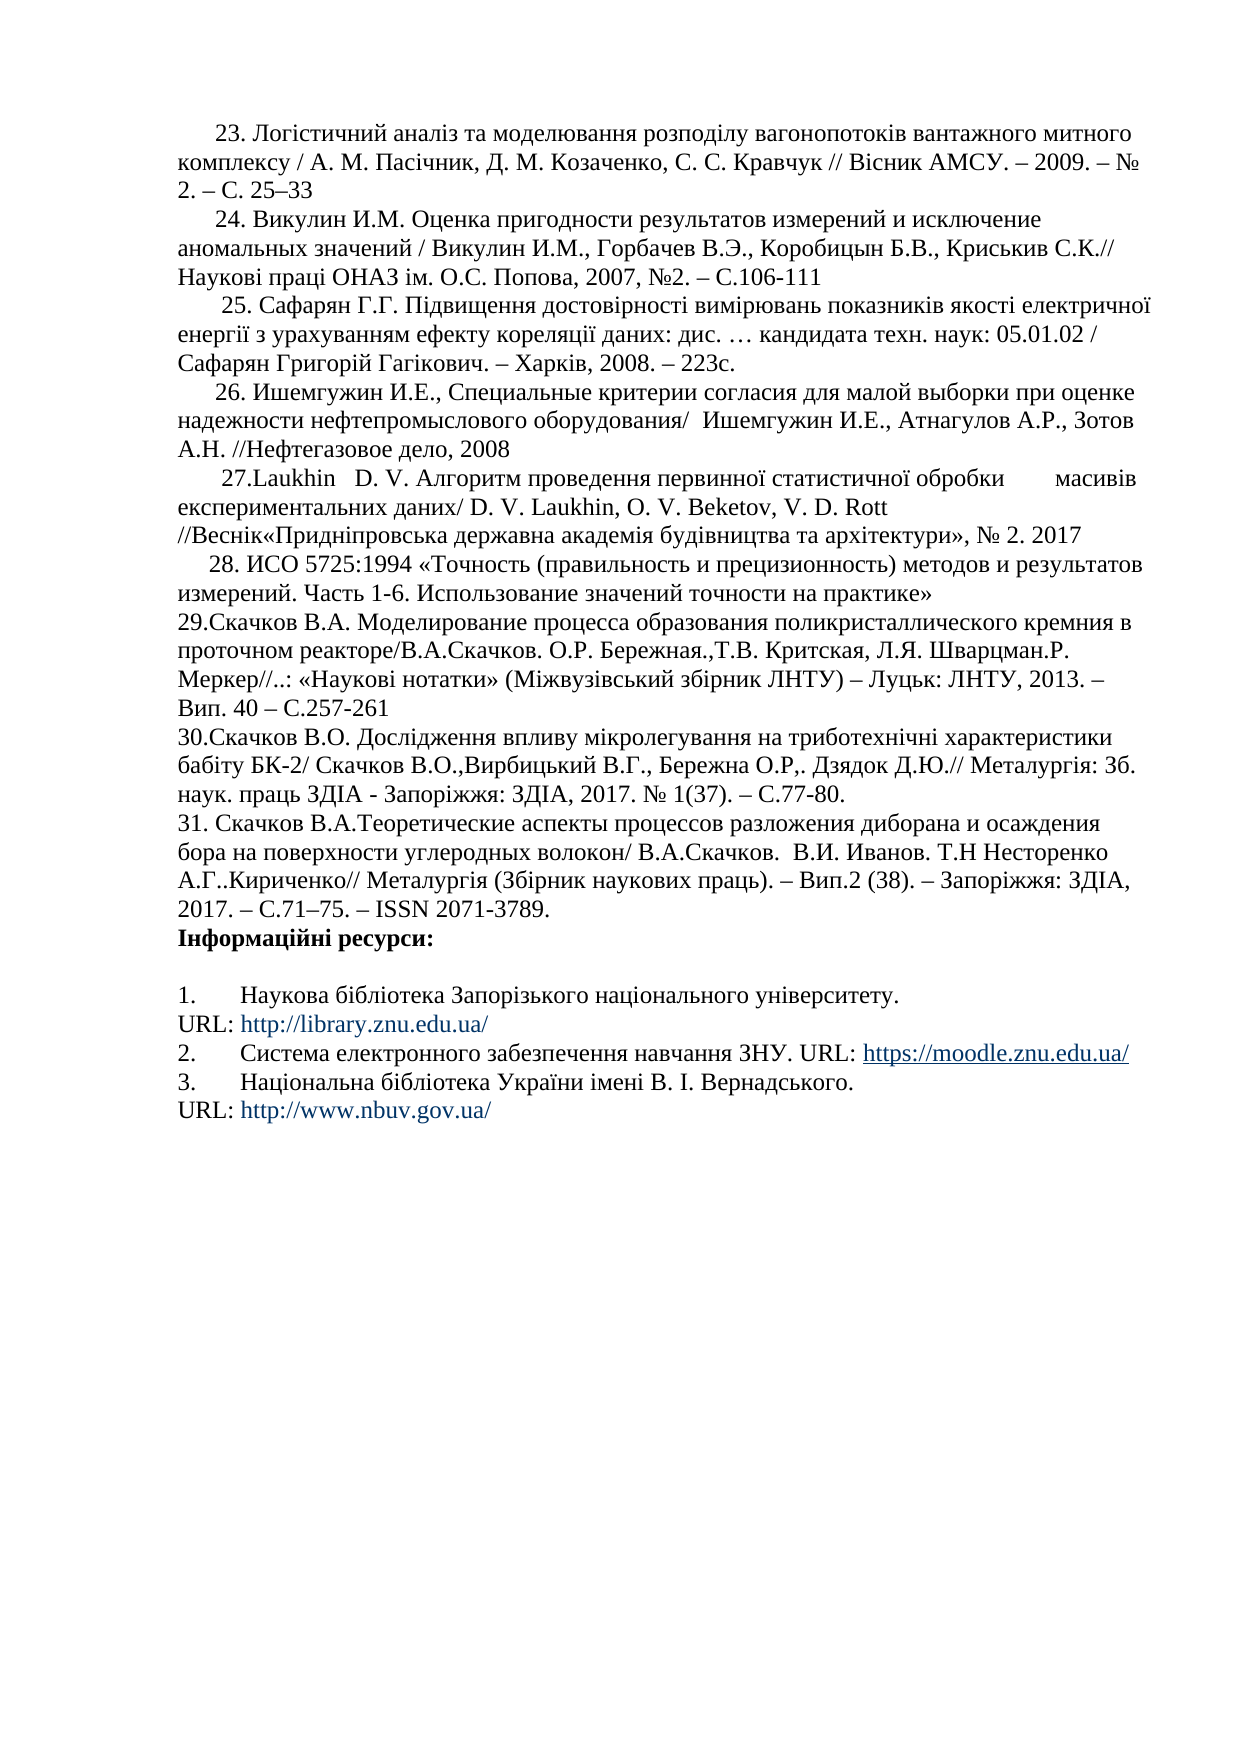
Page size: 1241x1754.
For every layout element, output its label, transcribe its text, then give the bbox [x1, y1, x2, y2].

text //Веснік«Придніпровська державна академія будівництва та архітектури», № 2. 2017 [177, 521, 1152, 549]
text 3. Національна бібліотека України імені В. І. Вернадського. URL: http://www.nbuv.gov.ua/ [177, 1067, 1152, 1124]
text Інформаційні ресурси: [177, 923, 1152, 952]
text 25. Сафарян Г.Г. Підвищення достовірності вимірювань показників якості електричної енергії з урахуванням ефекту кореляції даних: дис. … кандидата техн. наук: 05.01.02 / Сафарян Григорій Гагікович. – Харків, 2008. – 223с. [177, 291, 1152, 377]
text 26. Ишемгужин И.Е., Специальные критерии согласия для малой выборки при оценке надежности нефтепромыслового оборудования/ Ишемгужин И.Е., Атнагулов А.Р., Зотов А.Н. //Нефтегазовое дело, 2008 [177, 377, 1152, 463]
text 2. Система електронного забезпечення навчання ЗНУ. URL: https://moodle.znu.edu.ua/ [177, 1038, 1152, 1067]
text 1. Наукова бібліотека Запорізького національного університету. URL: http://library.znu.edu.ua/ [177, 981, 1152, 1038]
text 23. Логістичний аналіз та моделювання розподілу вагонопотоків вантажного митного комплексу / А. М. Пасічник, Д. М. Козаченко, С. С. Кравчук // Вісник АМСУ. – 2009. – № 2. – С. 25–33 [177, 118, 1152, 204]
text 29.Скачков В.А. Моделирование процесса образования поликристаллического кремния в проточном реакторе/В.А.Скачков. О.Р. Бережная.,Т.В. Критская, Л.Я. Шварцман.Р. Меркер//..: «Наукові нотатки» (Міжвузівський збірник ЛНТУ) – Луцьк: ЛНТУ, 2013. – Вип. 40 – С.257-261 [177, 607, 1152, 722]
text 30.Скачков В.О. Дослідження впливу мікролегування на триботехнічні характеристики бабіту БК-2/ Скачков В.О.,Вирбицький В.Г., Бережна О.Р,. Дзядок Д.Ю.// Металургія: Зб. наук. праць ЗДІА - Запоріжжя: ЗДІА, 2017. № 1(37). – С.77-80. [177, 722, 1152, 808]
text 28. ИСО 5725:1994 «Точность (правильность и прецизионность) методов и результатов измерений. Часть 1-6. Использование значений точности на практике» [177, 549, 1152, 607]
text 24. Викулин И.М. Оценка пригодности результатов измерений и исключение аномальных значений / Викулин И.М., Горбачев В.Э., Коробицын Б.В., Криськив С.К.// Наукові праці ОНАЗ ім. О.С. Попова, 2007, №2. – С.106-111 [177, 204, 1152, 291]
text 27.Laukhin D. V. Алгоритм проведення первинної статистичної обробки масивів експериментальних даних/ D. V. Laukhin, O. V. Beketov, V. D. Rott [177, 463, 1152, 521]
text 31. Скачков В.А.Теоретические аспекты процессов разложения диборана и осаждения бора на поверхности углеродных волокон/ В.А.Скачков. В.И. Иванов. Т.Н Несторенко А.Г..Кириченко// Металургія (Збірник наукових праць). – Вип.2 (38). – Запоріжжя: ЗДІА, 2017. – С.71–75. – ІSSN 2071-3789. [177, 808, 1152, 923]
